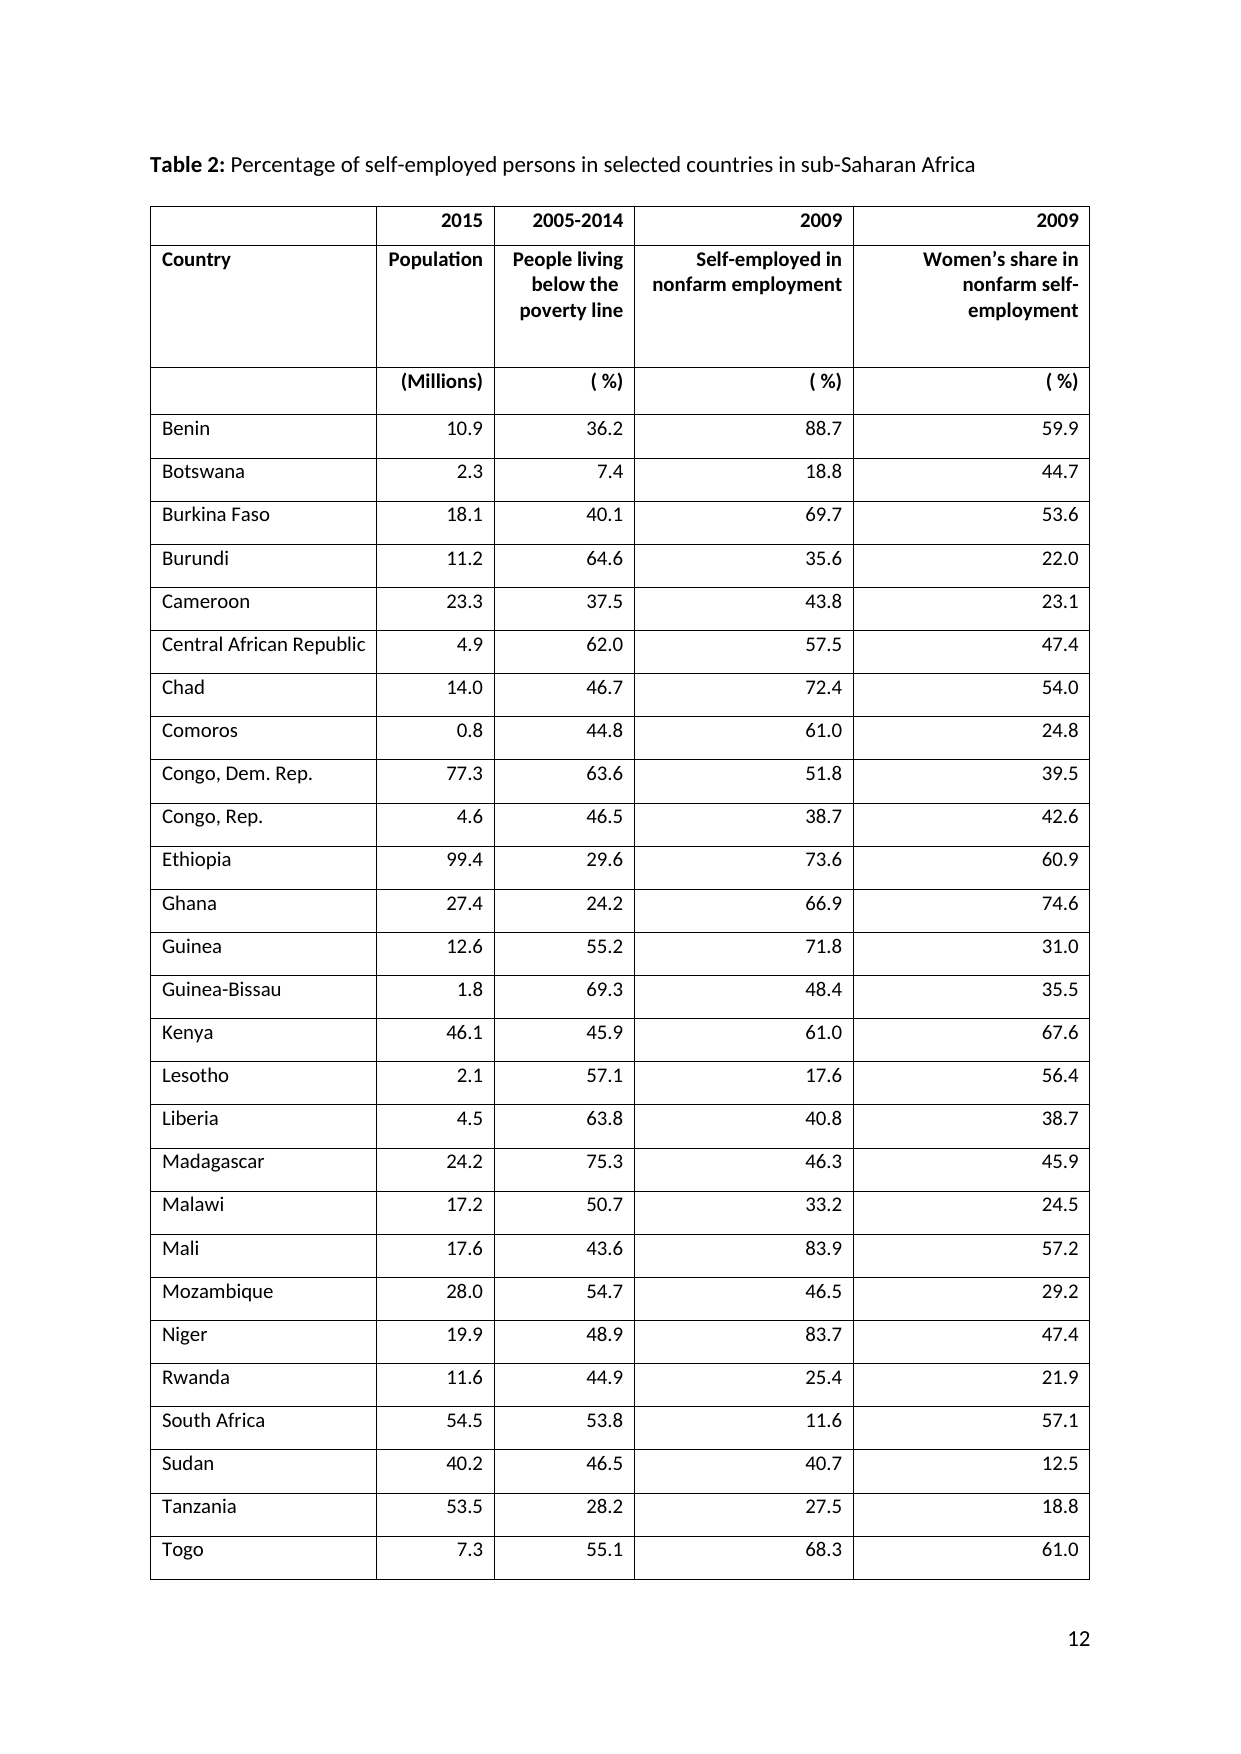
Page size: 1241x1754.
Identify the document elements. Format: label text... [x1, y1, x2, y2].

table_cell South Africa [151, 1407, 376, 1449]
table_cell Benin [151, 415, 376, 457]
table_cell Central African Republic [151, 631, 376, 673]
table_cell ( %) [635, 368, 853, 414]
table_cell 72.4 [635, 674, 853, 716]
table_cell 23.1 [854, 588, 1089, 630]
table_cell 45.9 [495, 1019, 634, 1061]
table_cell 46.5 [495, 804, 634, 846]
table_cell 24.8 [854, 717, 1089, 759]
table_cell Country [151, 246, 376, 367]
table_cell 4.6 [377, 804, 494, 846]
table_cell Ethiopia [151, 847, 376, 889]
table_cell 12.6 [377, 933, 494, 975]
table_cell 88.7 [635, 415, 853, 457]
table_cell Ghana [151, 890, 376, 932]
table_cell 29.2 [854, 1278, 1089, 1320]
table_cell 53.5 [377, 1494, 494, 1536]
table_cell 40.7 [635, 1450, 853, 1492]
table_cell 12.5 [854, 1450, 1089, 1492]
table_cell 24.5 [854, 1192, 1089, 1234]
table_cell 46.5 [635, 1278, 853, 1320]
table_cell 39.5 [854, 760, 1089, 802]
table_cell 14.0 [377, 674, 494, 716]
table_cell Botswana [151, 459, 376, 501]
table_cell 69.3 [495, 976, 634, 1018]
table_cell 55.2 [495, 933, 634, 975]
table_cell 56.4 [854, 1062, 1089, 1104]
table_cell 51.8 [635, 760, 853, 802]
table_cell 40.2 [377, 1450, 494, 1492]
table_header 2005-2014 [495, 207, 634, 245]
table_cell 45.9 [854, 1149, 1089, 1191]
table_cell 99.4 [377, 847, 494, 889]
table_cell Madagascar [151, 1149, 376, 1191]
table_cell 35.5 [854, 976, 1089, 1018]
table_cell Population [377, 246, 494, 367]
table_cell People living below the poverty line [495, 246, 634, 367]
table_cell 46.5 [495, 1450, 634, 1492]
table_cell 40.1 [495, 502, 634, 544]
table_cell 38.7 [854, 1105, 1089, 1147]
table_cell Guinea [151, 933, 376, 975]
table_cell 22.0 [854, 545, 1089, 587]
table_cell ( %) [495, 368, 634, 414]
table_cell Self-employed in nonfarm employment [635, 246, 853, 367]
table_cell 46.7 [495, 674, 634, 716]
table_cell 77.3 [377, 760, 494, 802]
table_cell 42.6 [854, 804, 1089, 846]
table_cell 46.1 [377, 1019, 494, 1061]
table_cell 35.6 [635, 545, 853, 587]
table_cell 23.3 [377, 588, 494, 630]
table_cell 61.0 [635, 717, 853, 759]
table_cell 18.8 [854, 1494, 1089, 1536]
table_cell 37.5 [495, 588, 634, 630]
table_cell Women’s share in nonfarm self-employment [854, 246, 1089, 367]
table_cell 71.8 [635, 933, 853, 975]
text Table 2: Percentage of self-employed persons in selected countries in sub-Saharan Africa [150, 150, 1090, 178]
table_cell 61.0 [635, 1019, 853, 1061]
table_cell Chad [151, 674, 376, 716]
table_cell ( %) [854, 368, 1089, 414]
table_cell Congo, Rep. [151, 804, 376, 846]
table_cell 2.1 [377, 1062, 494, 1104]
table_cell Mozambique [151, 1278, 376, 1320]
table_cell 29.6 [495, 847, 634, 889]
table_cell Cameroon [151, 588, 376, 630]
table_cell Lesotho [151, 1062, 376, 1104]
table_cell Rwanda [151, 1364, 376, 1406]
table_cell 43.6 [495, 1235, 634, 1277]
table_cell 83.7 [635, 1321, 853, 1363]
table_cell 74.6 [854, 890, 1089, 932]
table_cell 28.2 [495, 1494, 634, 1536]
table_cell 57.1 [854, 1407, 1089, 1449]
table_cell 27.5 [635, 1494, 853, 1536]
table_cell 57.5 [635, 631, 853, 673]
table_cell 21.9 [854, 1364, 1089, 1406]
table_header 2015 [377, 207, 494, 245]
table_cell 64.6 [495, 545, 634, 587]
table_cell 25.4 [635, 1364, 853, 1406]
table_cell 60.9 [854, 847, 1089, 889]
table_cell 24.2 [495, 890, 634, 932]
table_cell 54.0 [854, 674, 1089, 716]
table_cell 17.6 [377, 1235, 494, 1277]
table_cell 53.8 [495, 1407, 634, 1449]
table_cell 83.9 [635, 1235, 853, 1277]
table_cell 57.1 [495, 1062, 634, 1104]
table_cell Guinea-Bissau [151, 976, 376, 1018]
table_cell 4.5 [377, 1105, 494, 1147]
table_cell 17.6 [635, 1062, 853, 1104]
table_cell 73.6 [635, 847, 853, 889]
table_cell 57.2 [854, 1235, 1089, 1277]
table_cell 66.9 [635, 890, 853, 932]
table_cell 48.9 [495, 1321, 634, 1363]
table_cell 55.1 [495, 1537, 634, 1579]
table_cell 10.9 [377, 415, 494, 457]
table_cell Liberia [151, 1105, 376, 1147]
table_cell 59.9 [854, 415, 1089, 457]
table_cell 33.2 [635, 1192, 853, 1234]
table_cell [151, 368, 376, 414]
table_cell 24.2 [377, 1149, 494, 1191]
table_header [151, 207, 376, 245]
table_cell 27.4 [377, 890, 494, 932]
table_cell 63.8 [495, 1105, 634, 1147]
table_cell 68.3 [635, 1537, 853, 1579]
table_cell 63.6 [495, 760, 634, 802]
table_cell 47.4 [854, 1321, 1089, 1363]
table_cell Togo [151, 1537, 376, 1579]
table_cell 69.7 [635, 502, 853, 544]
table_cell 4.9 [377, 631, 494, 673]
table_header 2009 [854, 207, 1089, 245]
table_cell 17.2 [377, 1192, 494, 1234]
table_cell 11.2 [377, 545, 494, 587]
table_cell 53.6 [854, 502, 1089, 544]
table_cell Mali [151, 1235, 376, 1277]
table_cell (Millions) [377, 368, 494, 414]
table_cell Kenya [151, 1019, 376, 1061]
table_cell 1.8 [377, 976, 494, 1018]
table_cell 2.3 [377, 459, 494, 501]
table_cell Burkina Faso [151, 502, 376, 544]
table_cell 0.8 [377, 717, 494, 759]
table_cell 54.7 [495, 1278, 634, 1320]
table_cell 50.7 [495, 1192, 634, 1234]
table_cell 36.2 [495, 415, 634, 457]
table_cell 44.8 [495, 717, 634, 759]
table_cell 38.7 [635, 804, 853, 846]
table_cell Malawi [151, 1192, 376, 1234]
table_cell 61.0 [854, 1537, 1089, 1579]
table_cell 19.9 [377, 1321, 494, 1363]
table_cell 44.7 [854, 459, 1089, 501]
table_cell 43.8 [635, 588, 853, 630]
table_cell 11.6 [635, 1407, 853, 1449]
table_cell 75.3 [495, 1149, 634, 1191]
table_cell 62.0 [495, 631, 634, 673]
table_cell 48.4 [635, 976, 853, 1018]
table_cell 18.1 [377, 502, 494, 544]
table_cell 28.0 [377, 1278, 494, 1320]
table_cell Niger [151, 1321, 376, 1363]
table_cell Sudan [151, 1450, 376, 1492]
table_cell 7.4 [495, 459, 634, 501]
table_cell 11.6 [377, 1364, 494, 1406]
table_header 2009 [635, 207, 853, 245]
table_cell 47.4 [854, 631, 1089, 673]
table_cell 44.9 [495, 1364, 634, 1406]
table_cell 31.0 [854, 933, 1089, 975]
table_cell Comoros [151, 717, 376, 759]
table_cell 18.8 [635, 459, 853, 501]
table_cell 7.3 [377, 1537, 494, 1579]
table_cell Burundi [151, 545, 376, 587]
table_cell 40.8 [635, 1105, 853, 1147]
table_cell Congo, Dem. Rep. [151, 760, 376, 802]
table_cell 54.5 [377, 1407, 494, 1449]
table_cell 67.6 [854, 1019, 1089, 1061]
table_cell 46.3 [635, 1149, 853, 1191]
table_cell Tanzania [151, 1494, 376, 1536]
